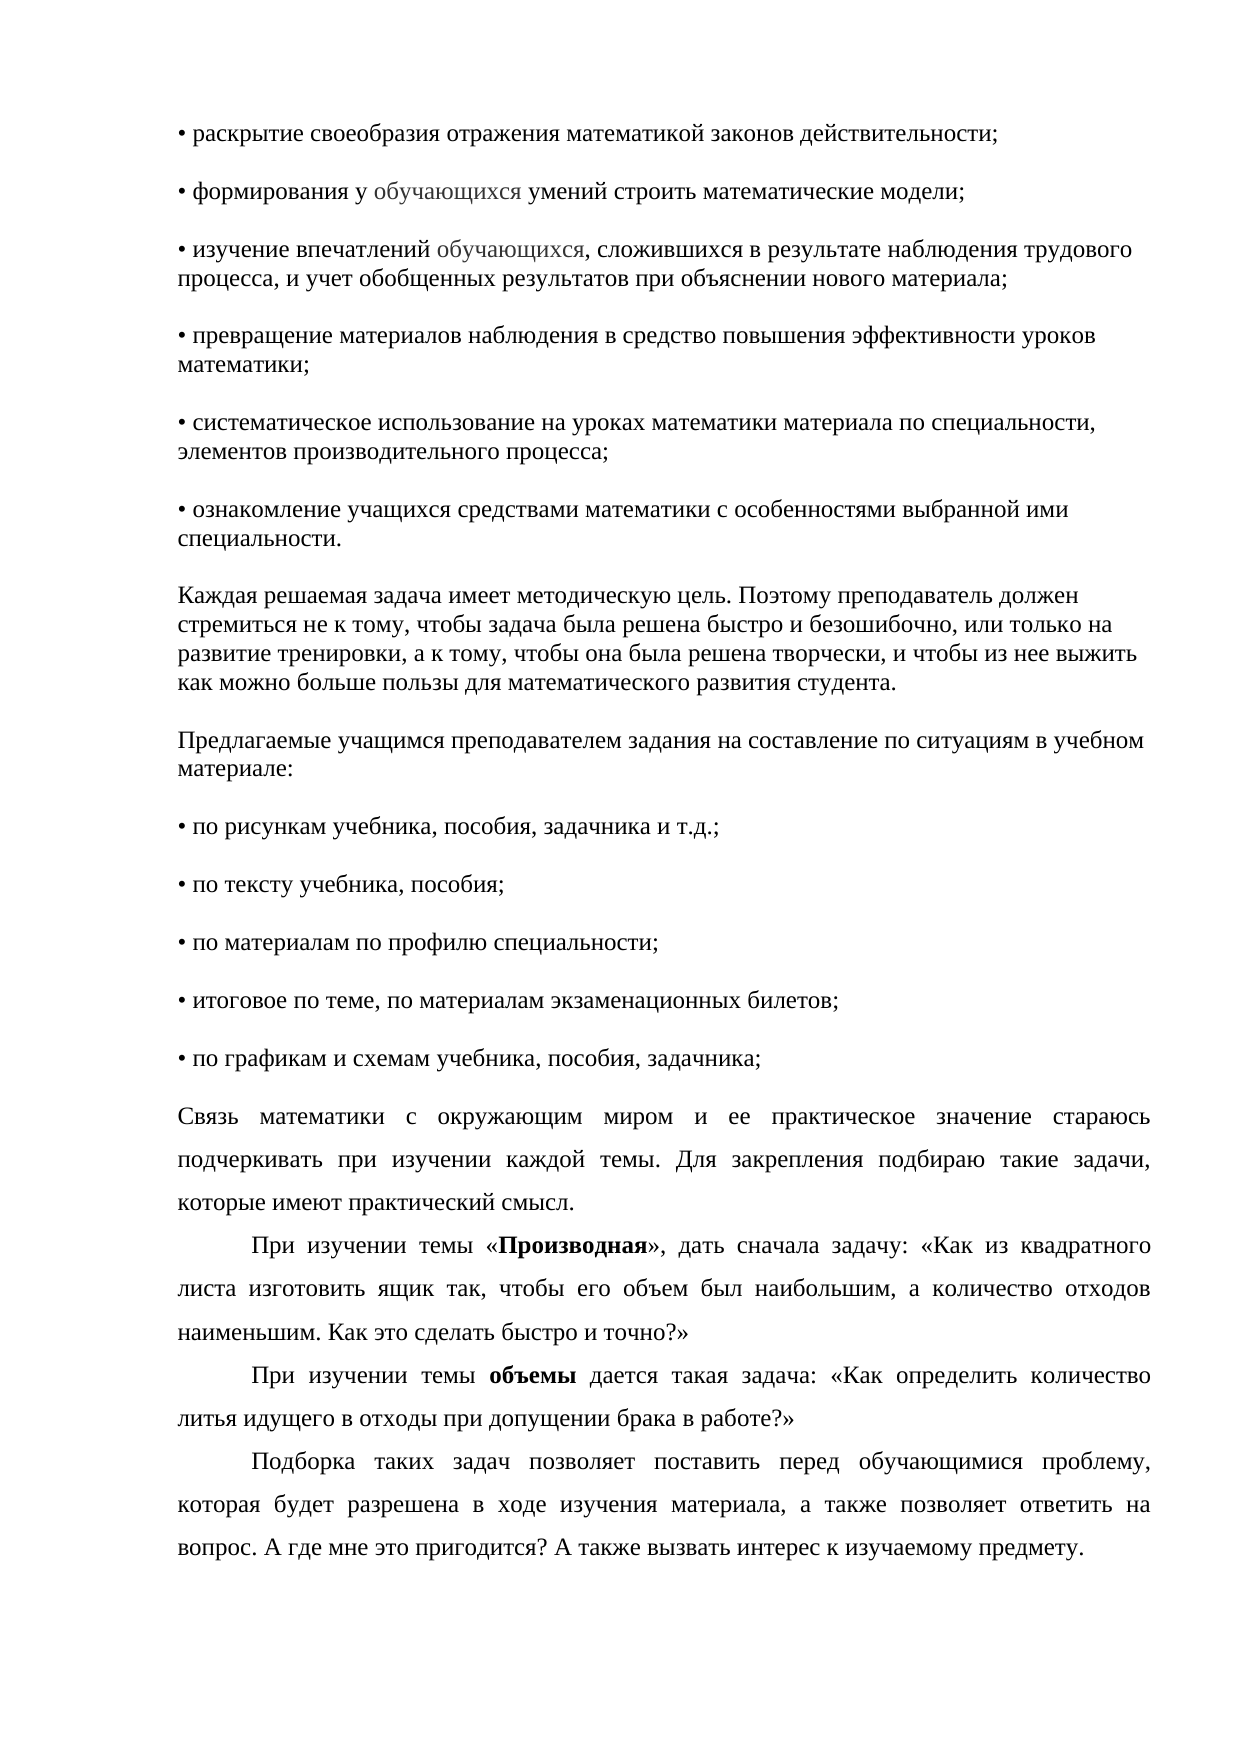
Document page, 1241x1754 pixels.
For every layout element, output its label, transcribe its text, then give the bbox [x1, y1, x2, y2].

text • превращение материалов наблюдения в средство повышения эффективности уроков математики; [177, 321, 1152, 378]
text • по рисункам учебника, пособия, задачника и т.д.; [177, 811, 1152, 840]
text • по материалам по профилю специальности; [177, 927, 1152, 956]
text Подборка таких задач позволяет поставить перед обучающимися проблему, которая будет разрешена в ходе изучения материала, а также позволяет ответить на вопрос. А где мне это пригодится? А также вызвать интерес к изучаемому предмету. [177, 1446, 1152, 1561]
text • раскрытие своеобразия отражения математикой законов действительности; [177, 118, 1152, 147]
text • итоговое по теме, по материалам экзаменационных билетов; [177, 985, 1152, 1014]
text Предлагаемые учащимся преподавателем задания на составление по ситуациям в учебном материале: [177, 725, 1152, 782]
text При изучении темы «Производная», дать сначала задачу: «Как из квадратного листа изготовить ящик так, чтобы его объем был наибольшим, а количество отходов наименьшим. Как это сделать быстро и точно?» [177, 1230, 1152, 1345]
text • систематическое использование на уроках математики материала по специальности, элементов производительного процесса; [177, 407, 1152, 465]
text Связь математики с окружающим миром и ее практическое значение стараюсь подчеркивать при изучении каждой темы. Для закрепления подбираю такие задачи, которые имеют практический смысл. [177, 1101, 1152, 1216]
text Каждая решаемая задача имеет методическую цель. Поэтому преподаватель должен стремиться не к тому, чтобы задача была решена быстро и безошибочно, или только на развитие тренировки, а к тому, чтобы она была решена творчески, и чтобы из нее выжить как можно больше пользы для математического развития студента. [177, 581, 1152, 696]
text • по тексту учебника, пособия; [177, 869, 1152, 898]
text • формирования у обучающихся умений строить математические модели; [177, 176, 1152, 205]
text • по графикам и схемам учебника, пособия, задачника; [177, 1043, 1152, 1072]
text При изучении темы объемы дается такая задача: «Как определить количество литья идущего в отходы при допущении брака в работе?» [177, 1360, 1152, 1432]
text • изучение впечатлений обучающихся, сложившихся в результате наблюдения трудового процесса, и учет обобщенных результатов при объяснении нового материала; [177, 234, 1152, 291]
text • ознакомление учащихся средствами математики с особенностями выбранной ими специальности. [177, 494, 1152, 551]
